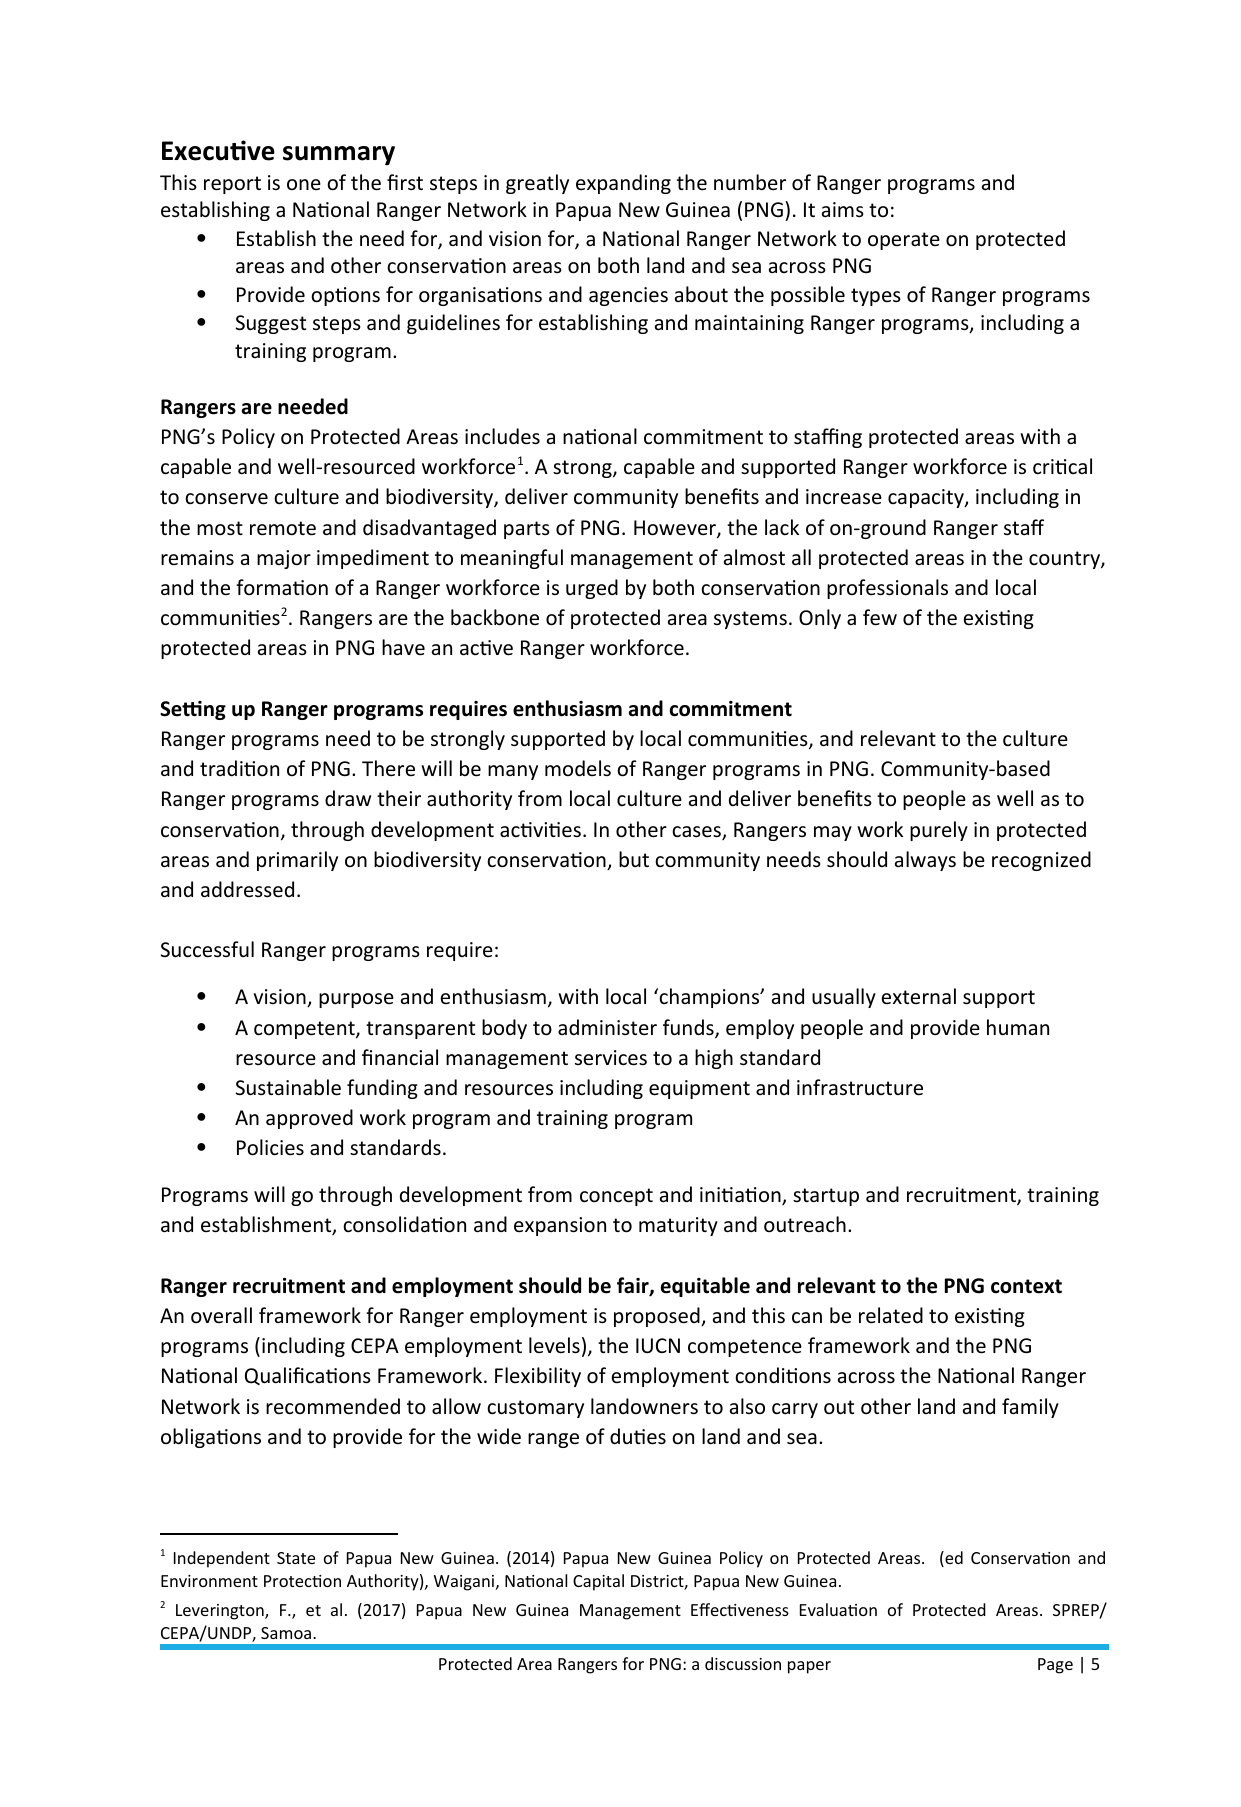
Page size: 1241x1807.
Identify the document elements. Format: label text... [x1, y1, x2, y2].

list An approved work program and training program [197, 1103, 1109, 1131]
text Ranger programs need to be strongly supported by local communities, and relevant to the culture and tradition of PNG. There will be many models of Ranger programs in PNG. Community-based Ranger programs draw their authority from local culture and deliver benefits to people as well as to conservation, through development activities. In other cases, Rangers may work purely in protected areas and primarily on biodiversity conservation, but community needs should always be recognized and addressed. [160, 724, 1109, 903]
text An overall framework for Ranger employment is proposed, and this can be related to existing programs (including CEPA employment levels), the IUCN competence framework and the PNG National Qualifications Framework. Flexibility of employment conditions across the National Ranger Network is recommended to allow customary landowners to also carry out other land and family obligations and to provide for the wide range of duties on land and sea. [160, 1301, 1109, 1450]
list A vision, purpose and enthusiasm, with local ‘champions’ and usually external support [197, 982, 1109, 1010]
list Policies and standards. [197, 1133, 1109, 1161]
text This report is one of the first steps in greatly expanding the number of Ranger programs and establishing a National Ranger Network in Papua New Guinea (PNG). It aims to: [160, 168, 1109, 224]
text Ranger recruitment and employment should be fair, equitable and relevant to the PNG context [160, 1271, 1109, 1299]
list Establish the need for, and vision for, a National Ranger Network to operate on protected areas and other conservation areas on both land and sea across PNG [197, 224, 1109, 280]
text Setting up Ranger programs requires enthusiasm and commitment [160, 694, 1109, 722]
list A competent, transparent body to administer funds, employ people and provide human resource and financial management services to a high standard [197, 1013, 1109, 1071]
text Successful Ranger programs require: [160, 936, 1109, 963]
text Executive summary [160, 132, 1109, 168]
list Suggest steps and guidelines for establishing and maintaining Ranger programs, including a training program. [197, 308, 1109, 364]
text Programs will go through development from concept and initiation, startup and recruitment, training and establishment, consolidation and expansion to maturity and outreach. [160, 1180, 1109, 1238]
list Sustainable funding and resources including equipment and infrastructure [197, 1073, 1109, 1101]
text PNG’s Policy on Protected Areas includes a national commitment to staffing protected areas with a capable and well-resourced workforce. A strong, capable and supported Ranger workforce is critical to conserve culture and biodiversity, deliver community benefits and increase capacity, including in the most remote and disadvantaged parts of PNG. However, the lack of on-ground Ranger staff remains a major impediment to meaningful management of almost all protected areas in the country, and the formation of a Ranger workforce is urged by both conservation professionals and local communities. Rangers are the backbone of protected area systems. Only a few of the existing protected areas in PNG have an active Ranger workforce. [160, 422, 1109, 661]
text Rangers are needed [160, 392, 1109, 420]
list Provide options for organisations and agencies about the possible types of Ranger programs [197, 280, 1109, 308]
